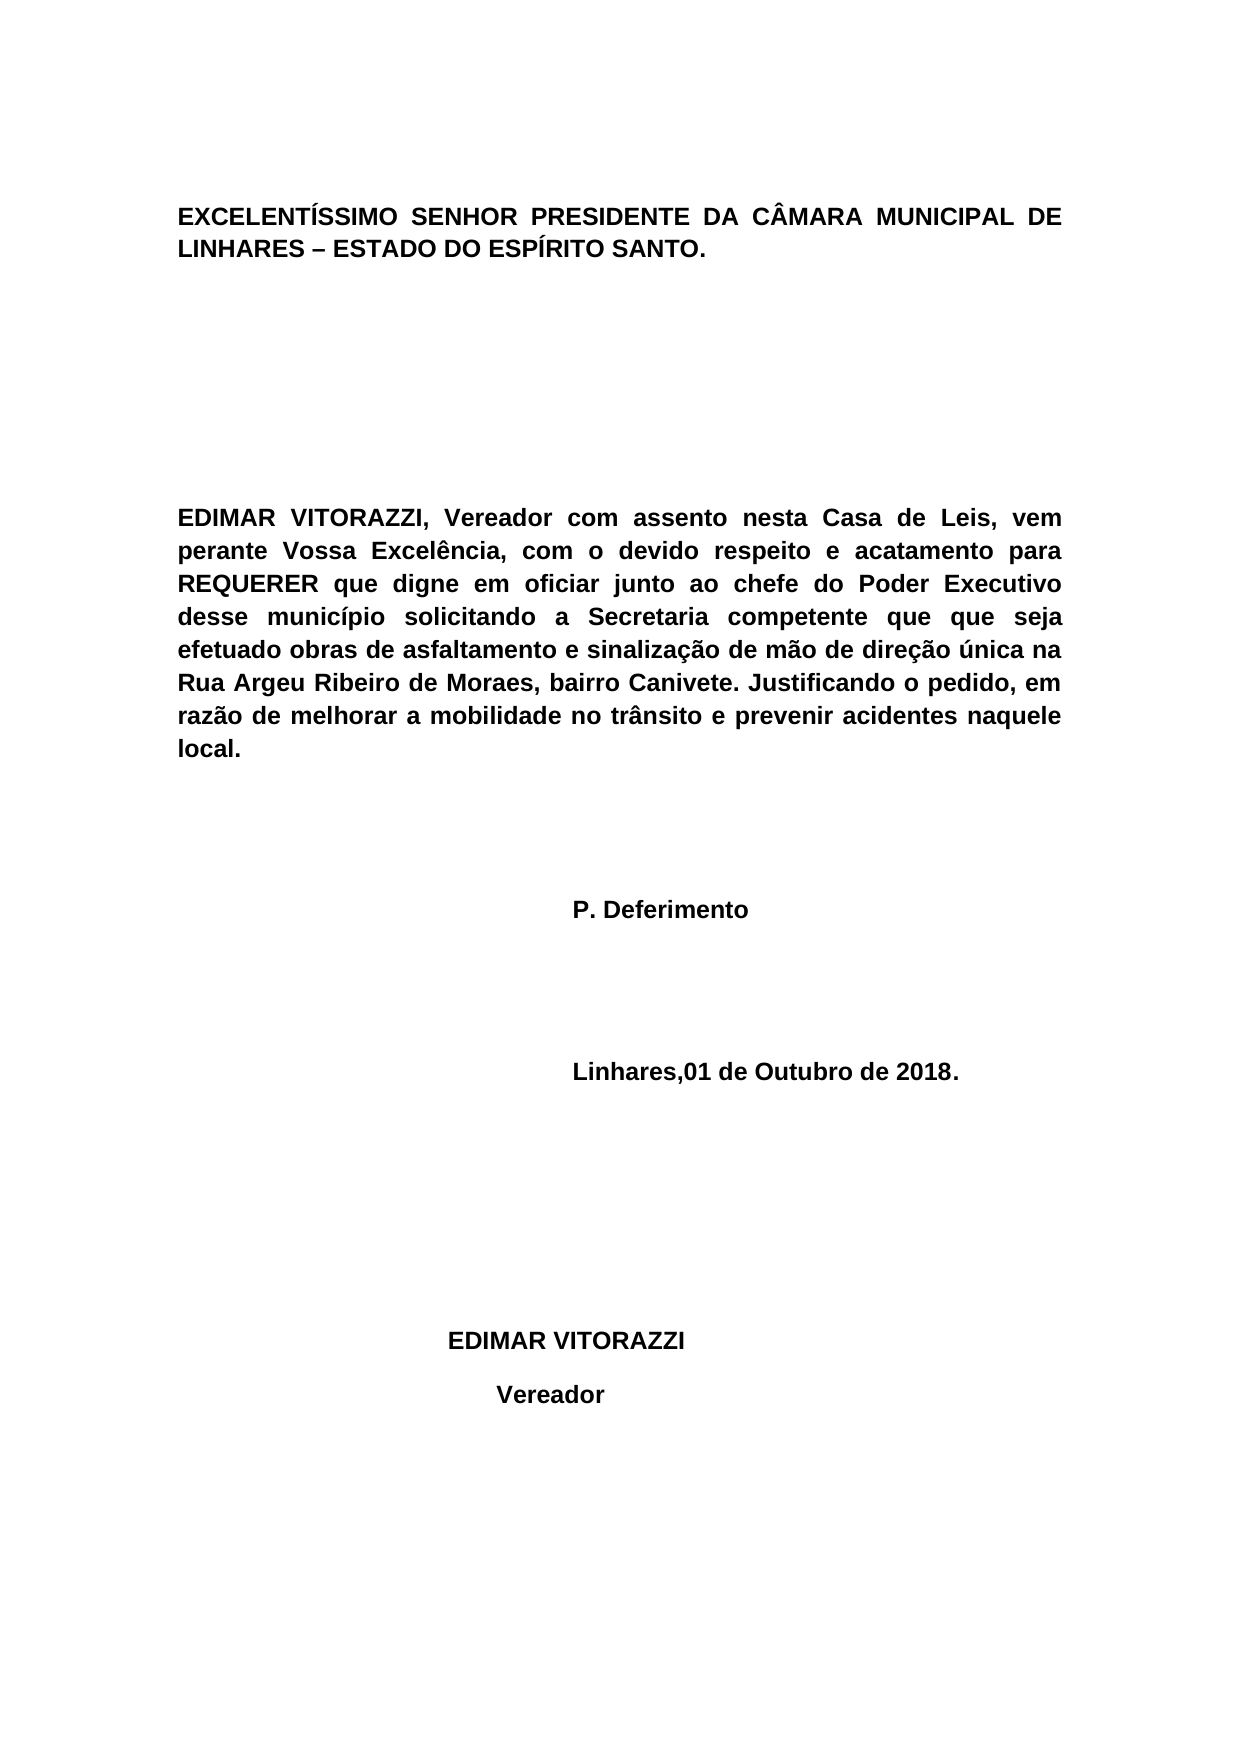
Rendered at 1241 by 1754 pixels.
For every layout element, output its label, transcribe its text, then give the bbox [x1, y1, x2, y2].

text Linhares,01 de Outubro de 2018. [177, 1056, 1063, 1085]
text EDIMAR VITORAZZI [177, 1326, 1063, 1354]
text EXCELENTÍSSIMO SENHOR PRESIDENTE DA CÂMARA MUNICIPAL DE LINHARES – ESTADO DO ESPÍRITO SANTO. [177, 201, 1063, 263]
text Vereador [177, 1379, 1063, 1408]
text P. Deferimento [177, 895, 1063, 924]
text EDIMAR VITORAZZI, Vereador com assento nesta Casa de Leis, vem perante Vossa Excelência, com o devido respeito e acatamento para REQUERER que digne em oficiar junto ao chefe do Poder Executivo desse município solicitando a Secretaria competente que que seja efetuado obras de asfaltamento e sinalização de mão de direção única na Rua Argeu Ribeiro de Moraes, bairro Canivete. Justificando o pedido, em razão de melhorar a mobilidade no trânsito e prevenir acidentes naquele local. [177, 503, 1063, 763]
